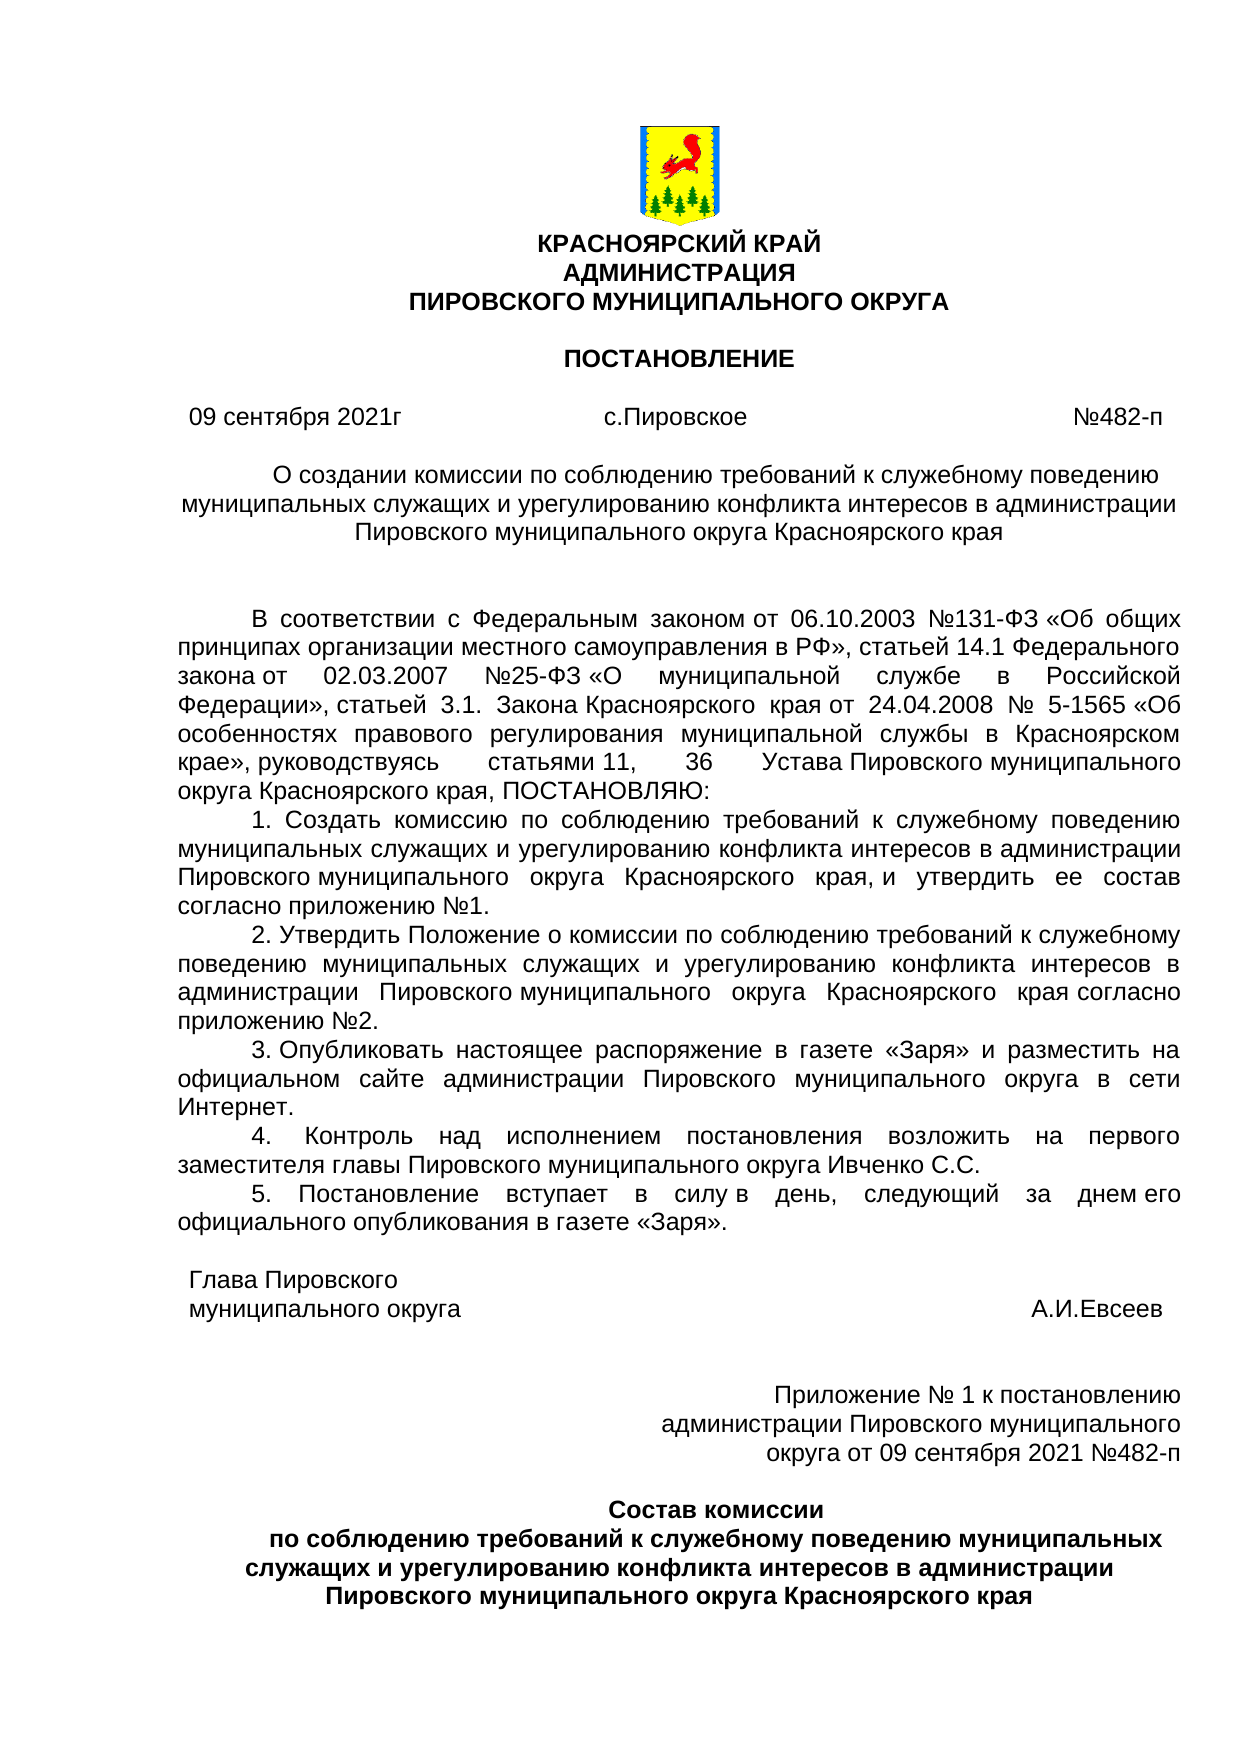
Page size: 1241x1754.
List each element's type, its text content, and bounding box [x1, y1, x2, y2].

text КРАСНОЯРСКИЙ КРАЙ [177, 229, 1181, 258]
table_header с.Пировское [510, 402, 842, 431]
text Приложение № 1 к постановлению [177, 1380, 1181, 1409]
text 1. Создать комиссию по соблюдению требований к служебному поведению муниципальных служащих и урегулированию конфликта интересов в администрации Пировского муниципального округа Красноярского края, и утвердить ее состав согласно приложению №1. [177, 805, 1181, 920]
text округа от 09 сентября 2021 №482-п [177, 1437, 1181, 1466]
text ПИРОВСКОГО МУНИЦИПАЛЬНОГО ОКРУГА [177, 287, 1181, 316]
text 2. Утвердить Положение о комиссии по соблюдению требований к служебному поведению муниципальных служащих и урегулированию конфликта интересов в администрации Пировского муниципального округа Красноярского края согласно приложению №2. [177, 920, 1181, 1035]
table_header 09 сентября 2021г [177, 402, 509, 431]
text 5. Постановление вступает в силу в день, следующий за днем его официального опубликования в газете «Заря». [177, 1178, 1181, 1236]
text 3. Опубликовать настоящее распоряжение в газете «Заря» и разместить на официальном сайте администрации Пировского муниципального округа в сети Интернет. [177, 1035, 1181, 1121]
table_header А.И.Евсеев [676, 1265, 1174, 1322]
table_header Глава Пировского муниципального округа [177, 1265, 676, 1322]
text Состав комиссии [177, 1495, 1181, 1524]
text АДМИНИСТРАЦИЯ [177, 258, 1181, 287]
text по соблюдению требований к служебному поведению муниципальных служащих и урегулированию конфликта интересов в администрации Пировского муниципального округа Красноярского края [177, 1524, 1181, 1610]
table_header №482-п [842, 402, 1174, 431]
text О создании комиссии по соблюдению требований к служебному поведению муниципальных служащих и урегулированию конфликта интересов в администрации Пировского муниципального округа Красноярского края [177, 460, 1181, 546]
text В соответствии с Федеральным законом от 06.10.2003 №131-ФЗ «Об общих принципах организации местного самоуправления в РФ», статьей 14.1 Федерального закона от 02.03.2007 №25-ФЗ «О муниципальной службе в Российской Федерации», статьей 3.1. Закона Красноярского края от 24.04.2008 № 5-1565 «Об особенностях правового регулирования муниципальной службы в Красноярском крае», руководствуясь статьями 11, 36 Устава Пировского муниципального округа Красноярского края, ПОСТАНОВЛЯЮ: [177, 603, 1181, 805]
text 4. Контроль над исполнением постановления возложить на первого заместителя главы Пировского муниципального округа Ивченко С.С. [177, 1121, 1181, 1178]
text администрации Пировского муниципального [177, 1409, 1181, 1437]
picture [636, 118, 723, 229]
text ПОСТАНОВЛЕНИЕ [177, 344, 1181, 373]
